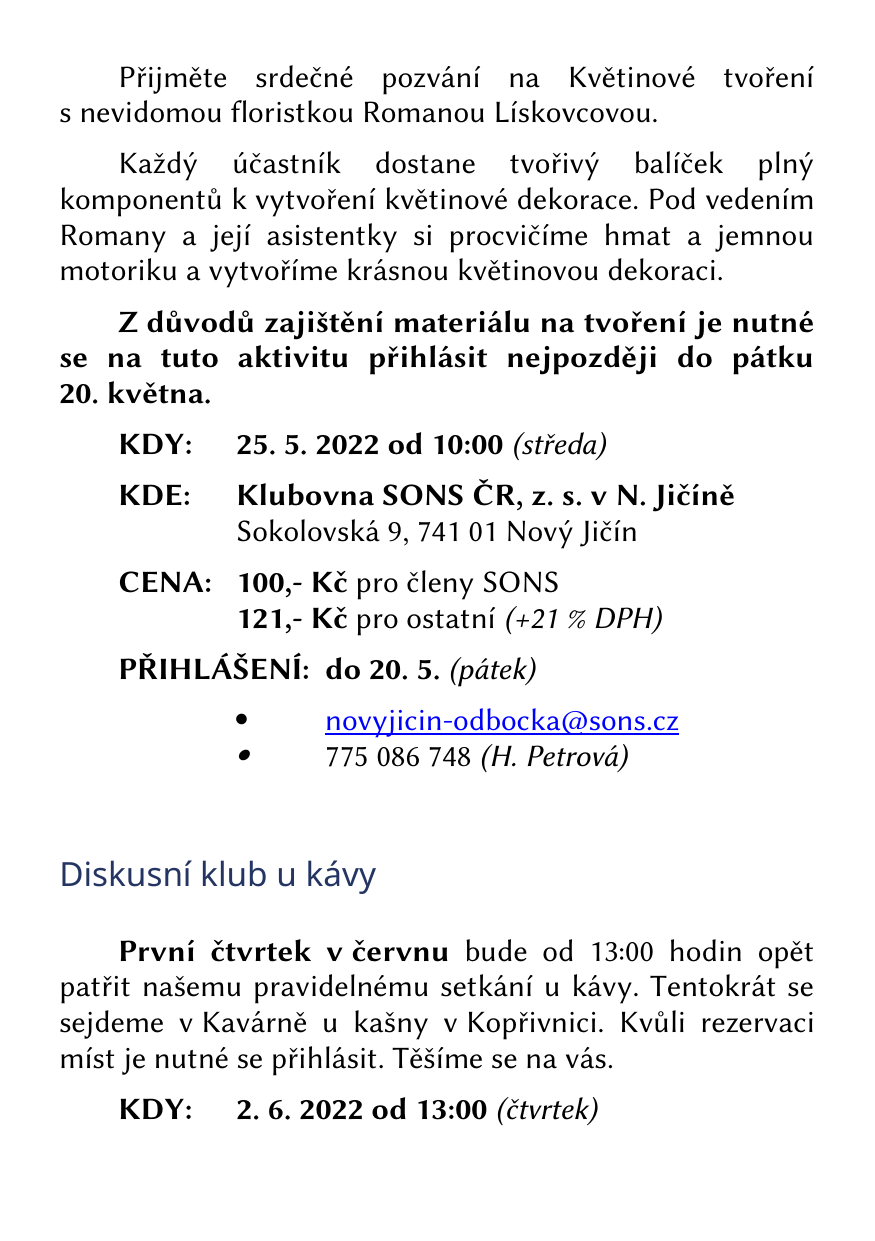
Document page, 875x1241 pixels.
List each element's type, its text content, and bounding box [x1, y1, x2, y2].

text KDY: 25. 5. 2022 od 10:00 (středa) [59, 427, 815, 462]
text CENA: 100,- Kč pro členy SONS 121,- Kč pro ostatní (+21 % DPH) [59, 565, 815, 636]
text Z důvodů zajištění materiálu na tvoření je nutné se na tuto aktivitu přihlásit nejpozději do pátku 20. května. [59, 304, 815, 411]
text Každý účastník dostane tvořivý balíček plný komponentů k vytvoření květinové dekorace. Pod vedením Romany a její asistentky si procvičíme hmat a jemnou motoriku a vytvoříme krásnou květinovou dekoraci. [59, 146, 815, 288]
text KDY: 2. 6. 2022 od 13:00 (čtvrtek) [59, 1091, 815, 1127]
text První čtvrtek v červnu bude od 13:00 hodin opět patřit našemu pravidelnému setkání u kávy. Tentokrát se sejdeme v Kavárně u kašny v Kopřivnici. Kvůli rezervaci míst je nutné se přihlásit. Těšíme se na vás. [59, 933, 815, 1076]
text Přijměte srdečné pozvání na Květinové tvoření s nevidomou floristkou Romanou Lískovcovou. [59, 59, 815, 130]
list novyjicin-odbocka@sons.cz [236, 703, 815, 738]
list 775 086 748 (H. Petrová) [236, 738, 815, 774]
text PŘIHLÁŠENÍ: do 20. 5. (pátek) [59, 652, 815, 687]
subtitle Diskusní klub u kávy [59, 850, 815, 896]
text KDE: Klubovna SONS ČR, z. s. v N. Jičíně Sokolovská 9, 741 01 Nový Jičín [59, 478, 815, 549]
